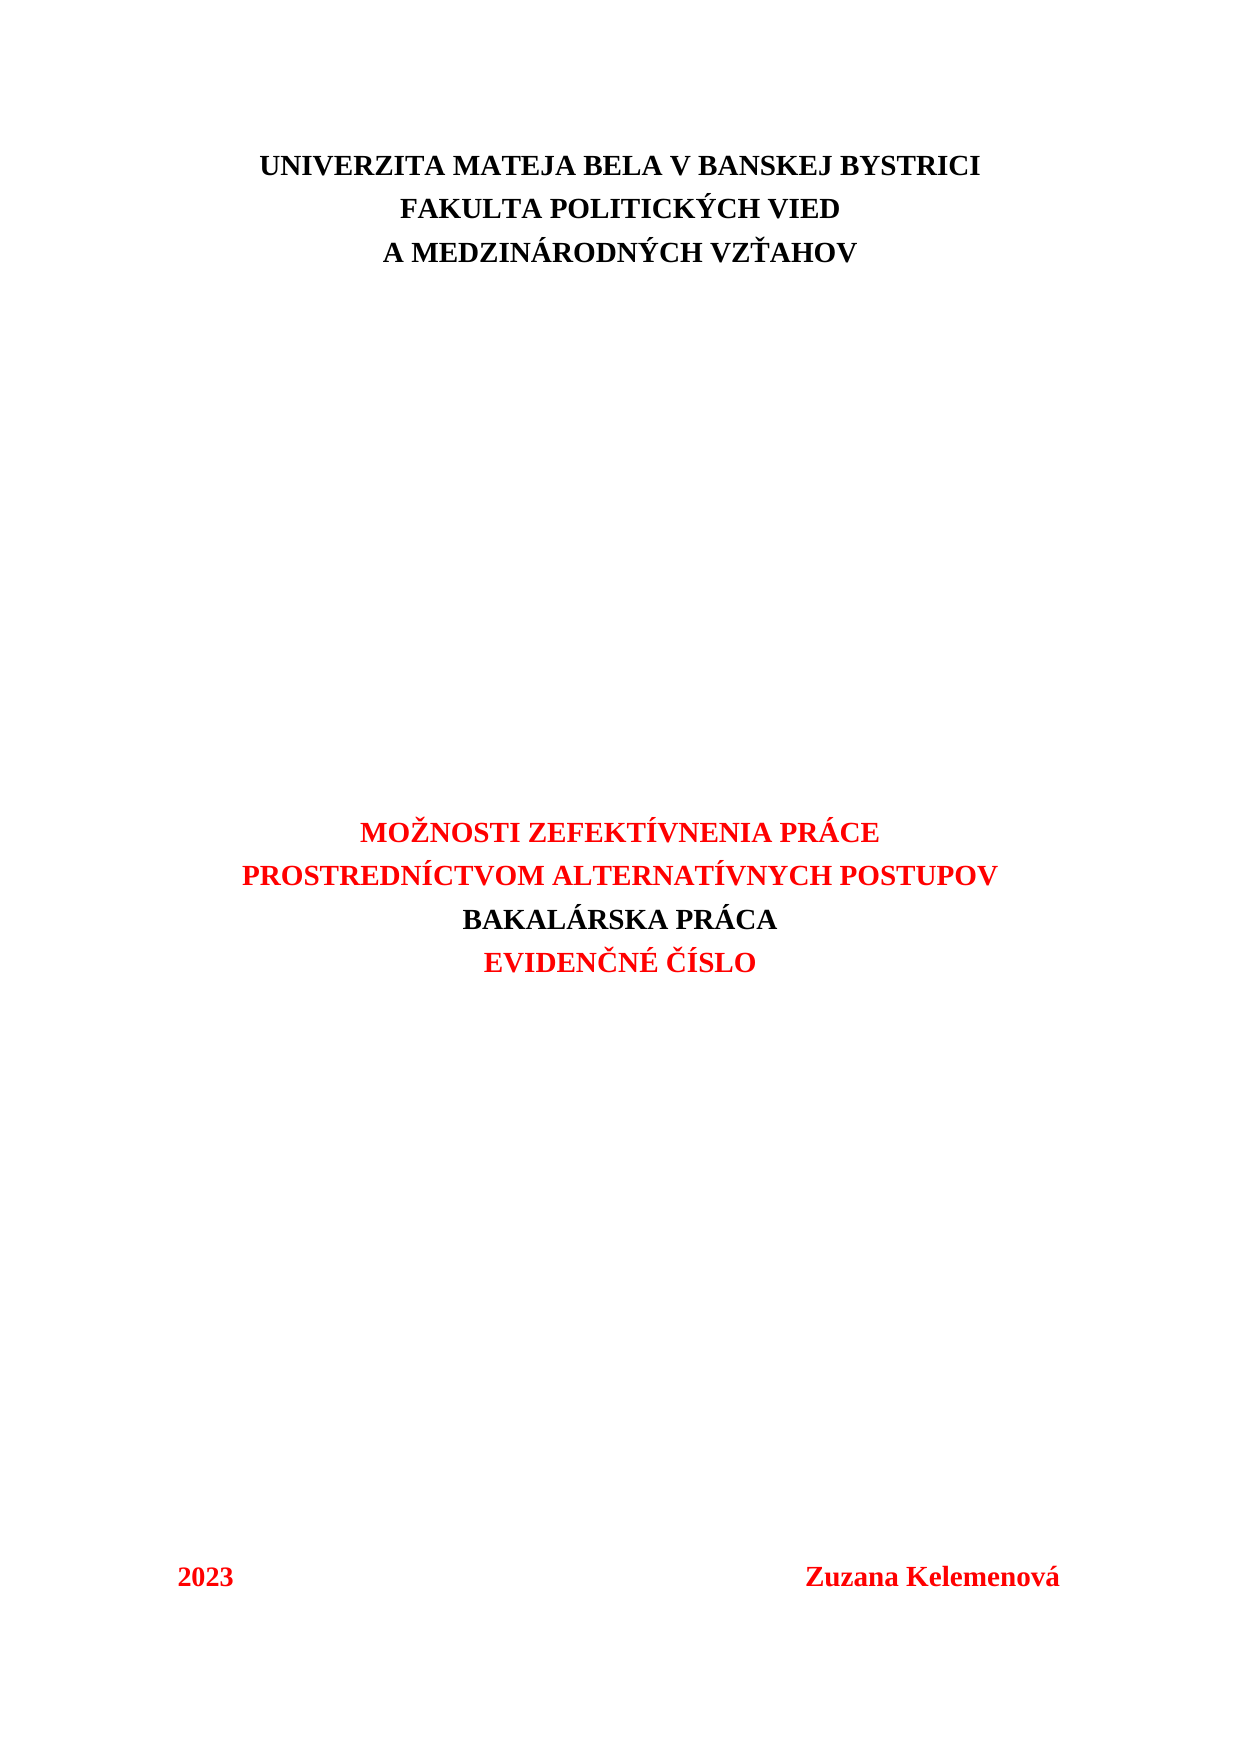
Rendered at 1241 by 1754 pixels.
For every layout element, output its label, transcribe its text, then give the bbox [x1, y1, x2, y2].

text a medzinárodných vzťahov [177, 235, 1063, 268]
text prostredníctvom alternatívnych postupov [177, 858, 1063, 892]
text Evidenčné číslo [177, 946, 1063, 979]
text UNIVERZITA MATEJA BELA V BANSKEJ BYSTRICI [177, 148, 1063, 181]
text Možnosti zefektívnenia práce [177, 815, 1063, 848]
text 2023 Zuzana Kelemenová [177, 1559, 1063, 1593]
text Bakalárska práca [177, 902, 1063, 936]
text FAKULTA politických vied [177, 191, 1063, 225]
